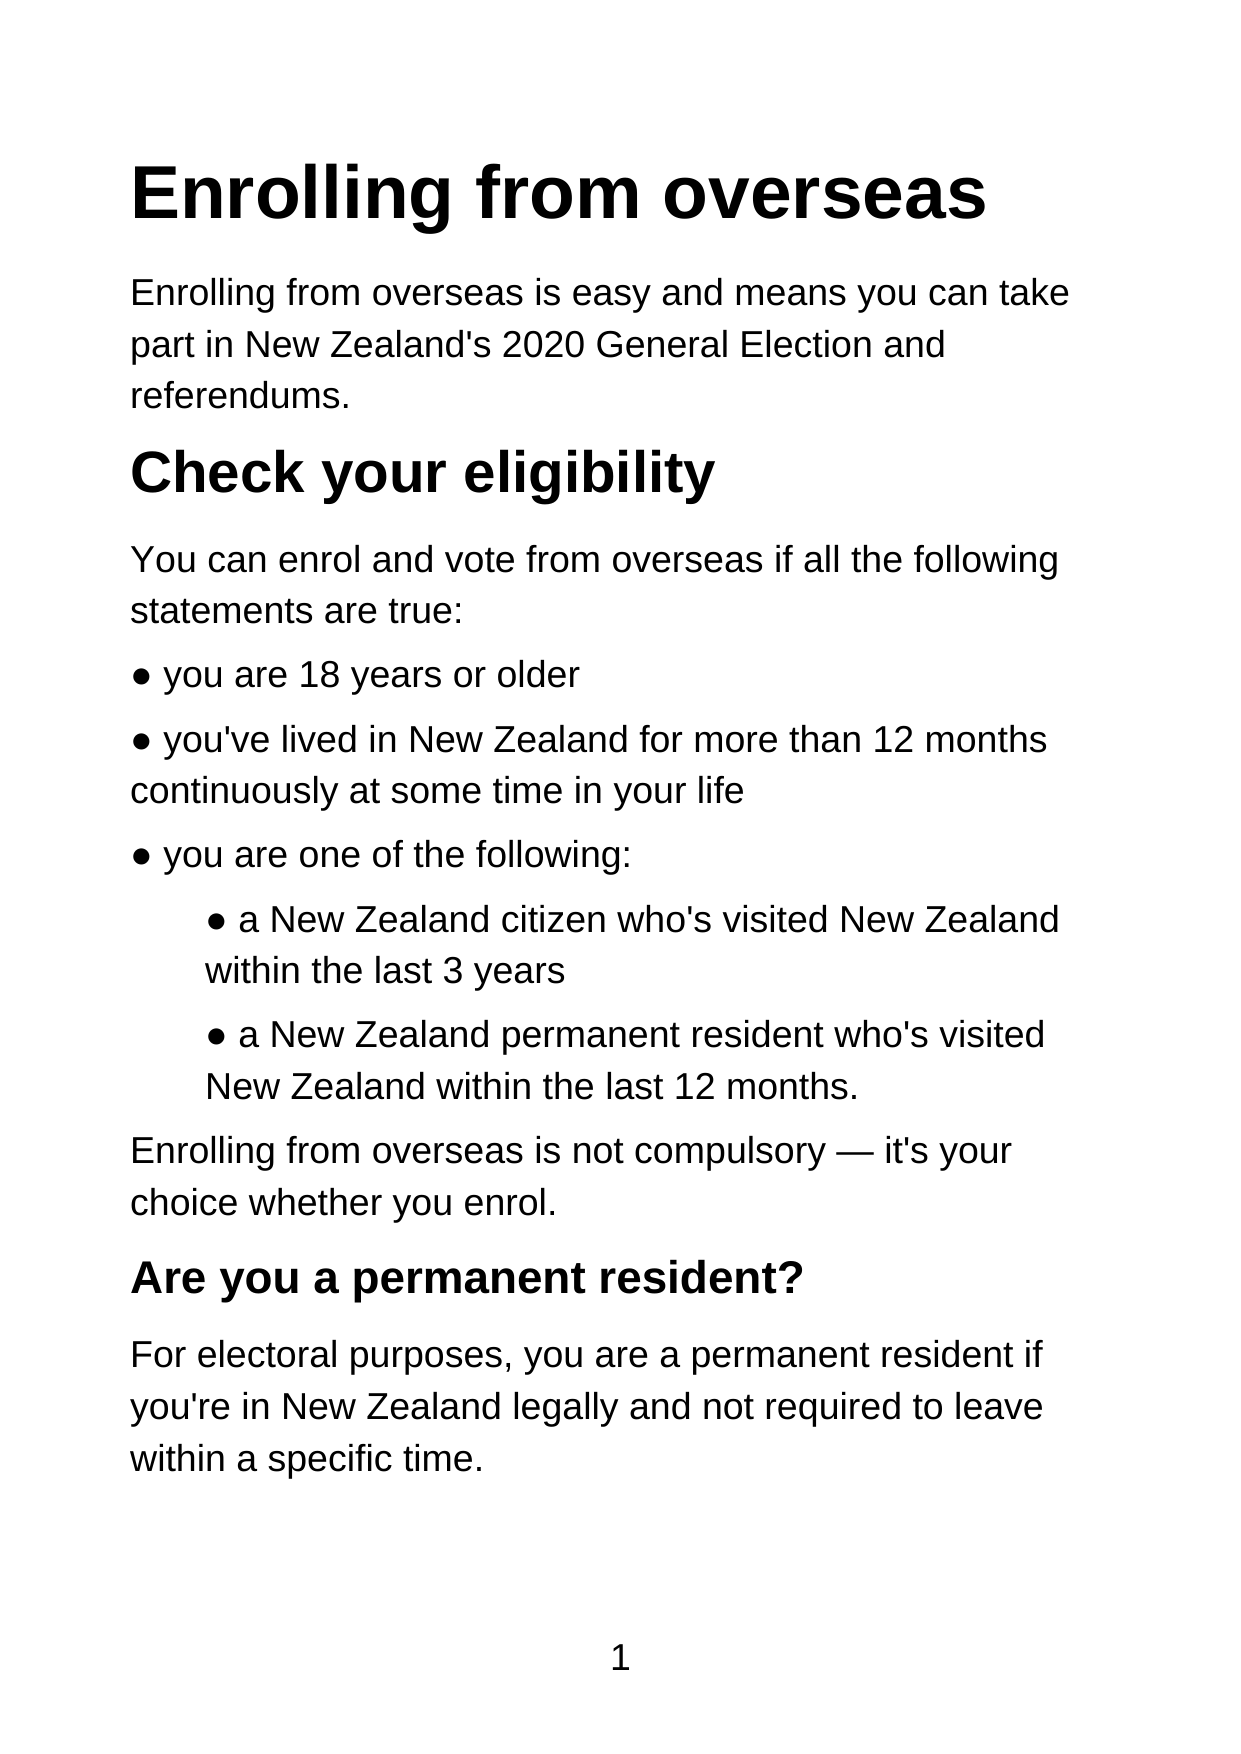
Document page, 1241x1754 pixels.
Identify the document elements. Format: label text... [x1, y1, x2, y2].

text ● you are one of the following: [130, 833, 1110, 876]
text ● a New Zealand citizen who's visited New Zealand within the last 3 years [205, 897, 1110, 992]
text You can enrol and vote from overseas if all the following statements are true: [130, 537, 1110, 632]
text ● a New Zealand permanent resident who's visited New Zealand within the last 12 months. [205, 1013, 1110, 1107]
text Enrolling from overseas is not compulsory — it's your choice whether you enrol. [130, 1128, 1110, 1223]
text ● you are 18 years or older [130, 653, 1110, 696]
subtitle Are you a permanent resident? [130, 1251, 1110, 1303]
subtitle Check your eligibility [130, 438, 1110, 505]
text Enrolling from overseas is easy and means you can take part in New Zealand's 2020 General Election and referendums. [130, 270, 1110, 417]
text ● you've lived in New Zealand for more than 12 months continuously at some time in your life [130, 717, 1110, 812]
text For electoral purposes, you are a permanent resident if you're in New Zealand legally and not required to leave within a specific time. [130, 1332, 1110, 1479]
subtitle Enrolling from overseas [130, 148, 1110, 234]
